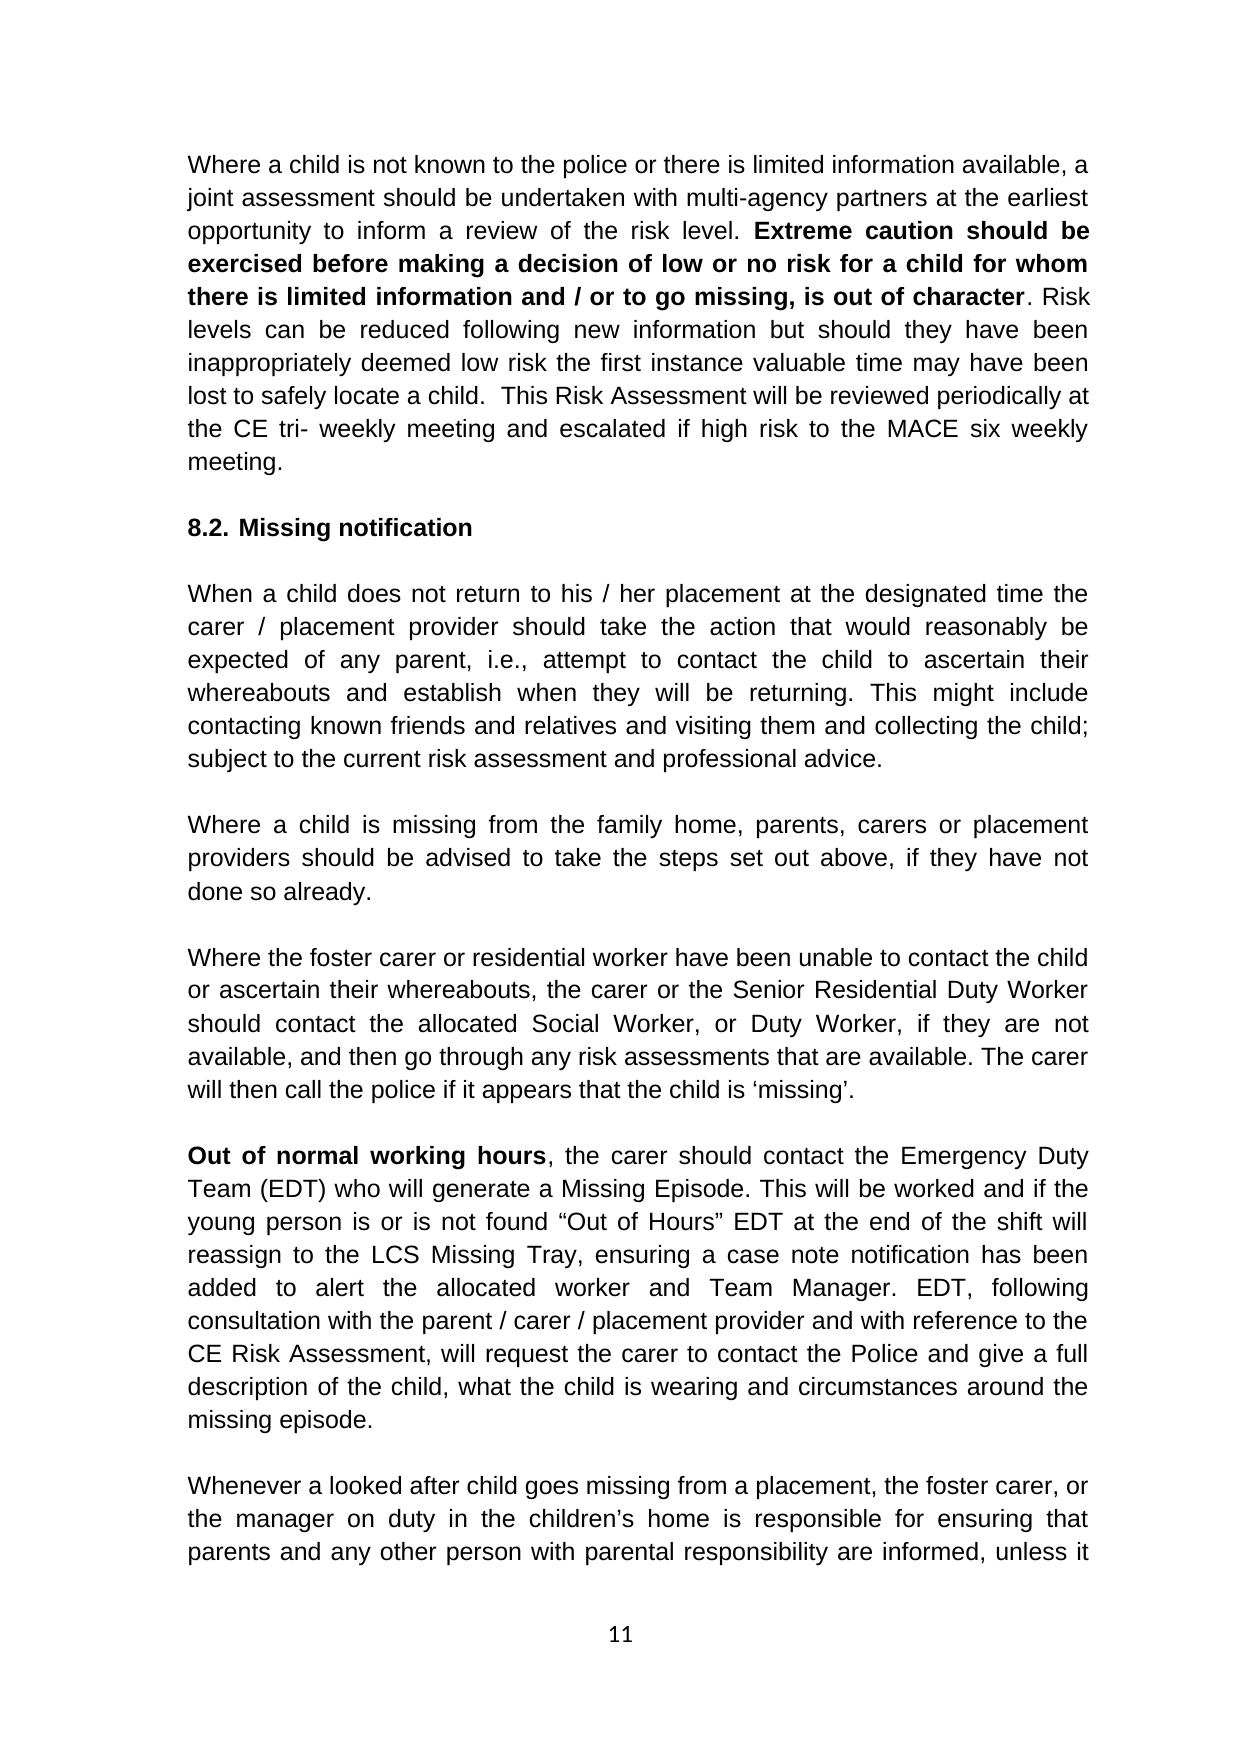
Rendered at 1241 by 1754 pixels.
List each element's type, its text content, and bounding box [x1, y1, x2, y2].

list Missing notification [187, 513, 1090, 542]
text Where a child is not known to the police or there is limited information available, a joint assessment should be undertaken with multi-agency partners at the earliest opportunity to inform a review of the risk level. Extreme caution should be exercised before making a decision of low or no risk for a child for whom there is limited information and / or to go missing, is out of character. Risk levels can be reduced following new information but should they have been inappropriately deemed low risk the first instance valuable time may have been lost to safely locate a child. This Risk Assessment will be reviewed periodically at the CE tri- weekly meeting and escalated if high risk to the MACE six weekly meeting. [187, 150, 1090, 476]
text When a child does not return to his / her placement at the designated time the carer / placement provider should take the action that would reasonably be expected of any parent, i.e., attempt to contact the child to ascertain their whereabouts and establish when they will be returning. This might include contacting known friends and relatives and visiting them and collecting the child; subject to the current risk assessment and professional advice. [187, 579, 1090, 773]
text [187, 1471, 1090, 1566]
text Where the foster carer or residential worker have been unable to contact the child or ascertain their whereabouts, the carer or the Senior Residential Duty Worker should contact the allocated Social Worker, or Duty Worker, if they are not available, and then go through any risk assessments that are available. The carer will then call the police if it appears that the child is ‘missing’. [187, 942, 1090, 1103]
text Out of normal working hours, the carer should contact the Emergency Duty Team (EDT) who will generate a Missing Episode. This will be worked and if the young person is or is not found “Out of Hours” EDT at the end of the shift will reassign to the LCS Missing Tray, ensuring a case note notification has been added to alert the allocated worker and Team Manager. EDT, following consultation with the parent / carer / placement provider and with reference to the CE Risk Assessment, will request the carer to contact the Police and give a full description of the child, what the child is wearing and circumstances around the missing episode. [187, 1141, 1090, 1433]
text Where a child is missing from the family home, parents, carers or placement providers should be advised to take the steps set out above, if they have not done so already. [187, 810, 1090, 905]
